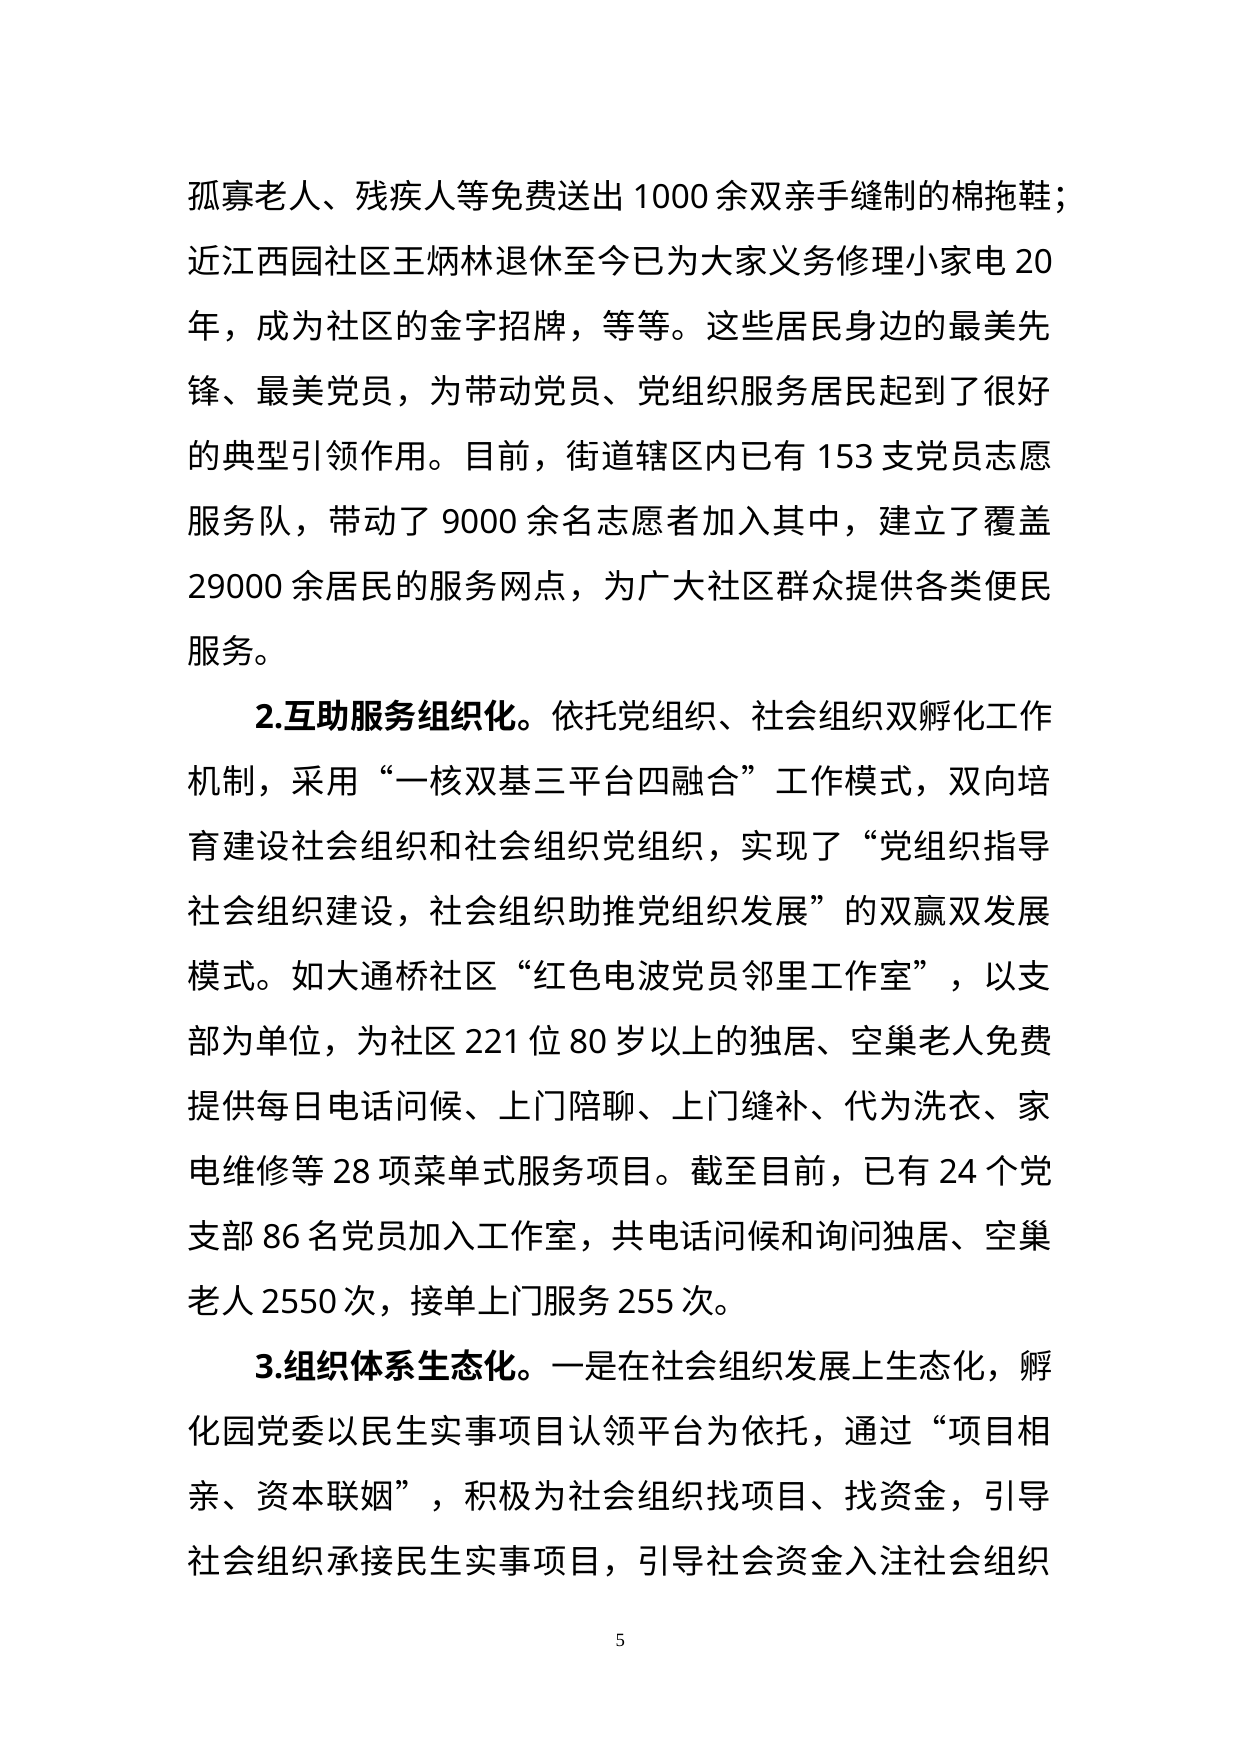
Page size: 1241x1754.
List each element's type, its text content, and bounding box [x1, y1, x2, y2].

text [187, 162, 1053, 682]
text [187, 1332, 1053, 1592]
text 2.互助服务组织化。依托党组织、社会组织双孵化工作机制，采用“一核双基三平台四融合”工作模式，双向培育建设社会组织和社会组织党组织，实现了“党组织指导社会组织建设，社会组织助推党组织发展”的双赢双发展模式。如大通桥社区“红色电波党员邻里工作室”，以支部为单位，为社区221位80岁以上的独居、空巢老人免费提供每日电话问候、上门陪聊、上门缝补、代为洗衣、家电维修等28项菜单式服务项目。截至目前，已有24个党支部86名党员加入工作室，共电话问候和询问独居、空巢老人2550次，接单上门服务255次。 [187, 682, 1053, 1332]
